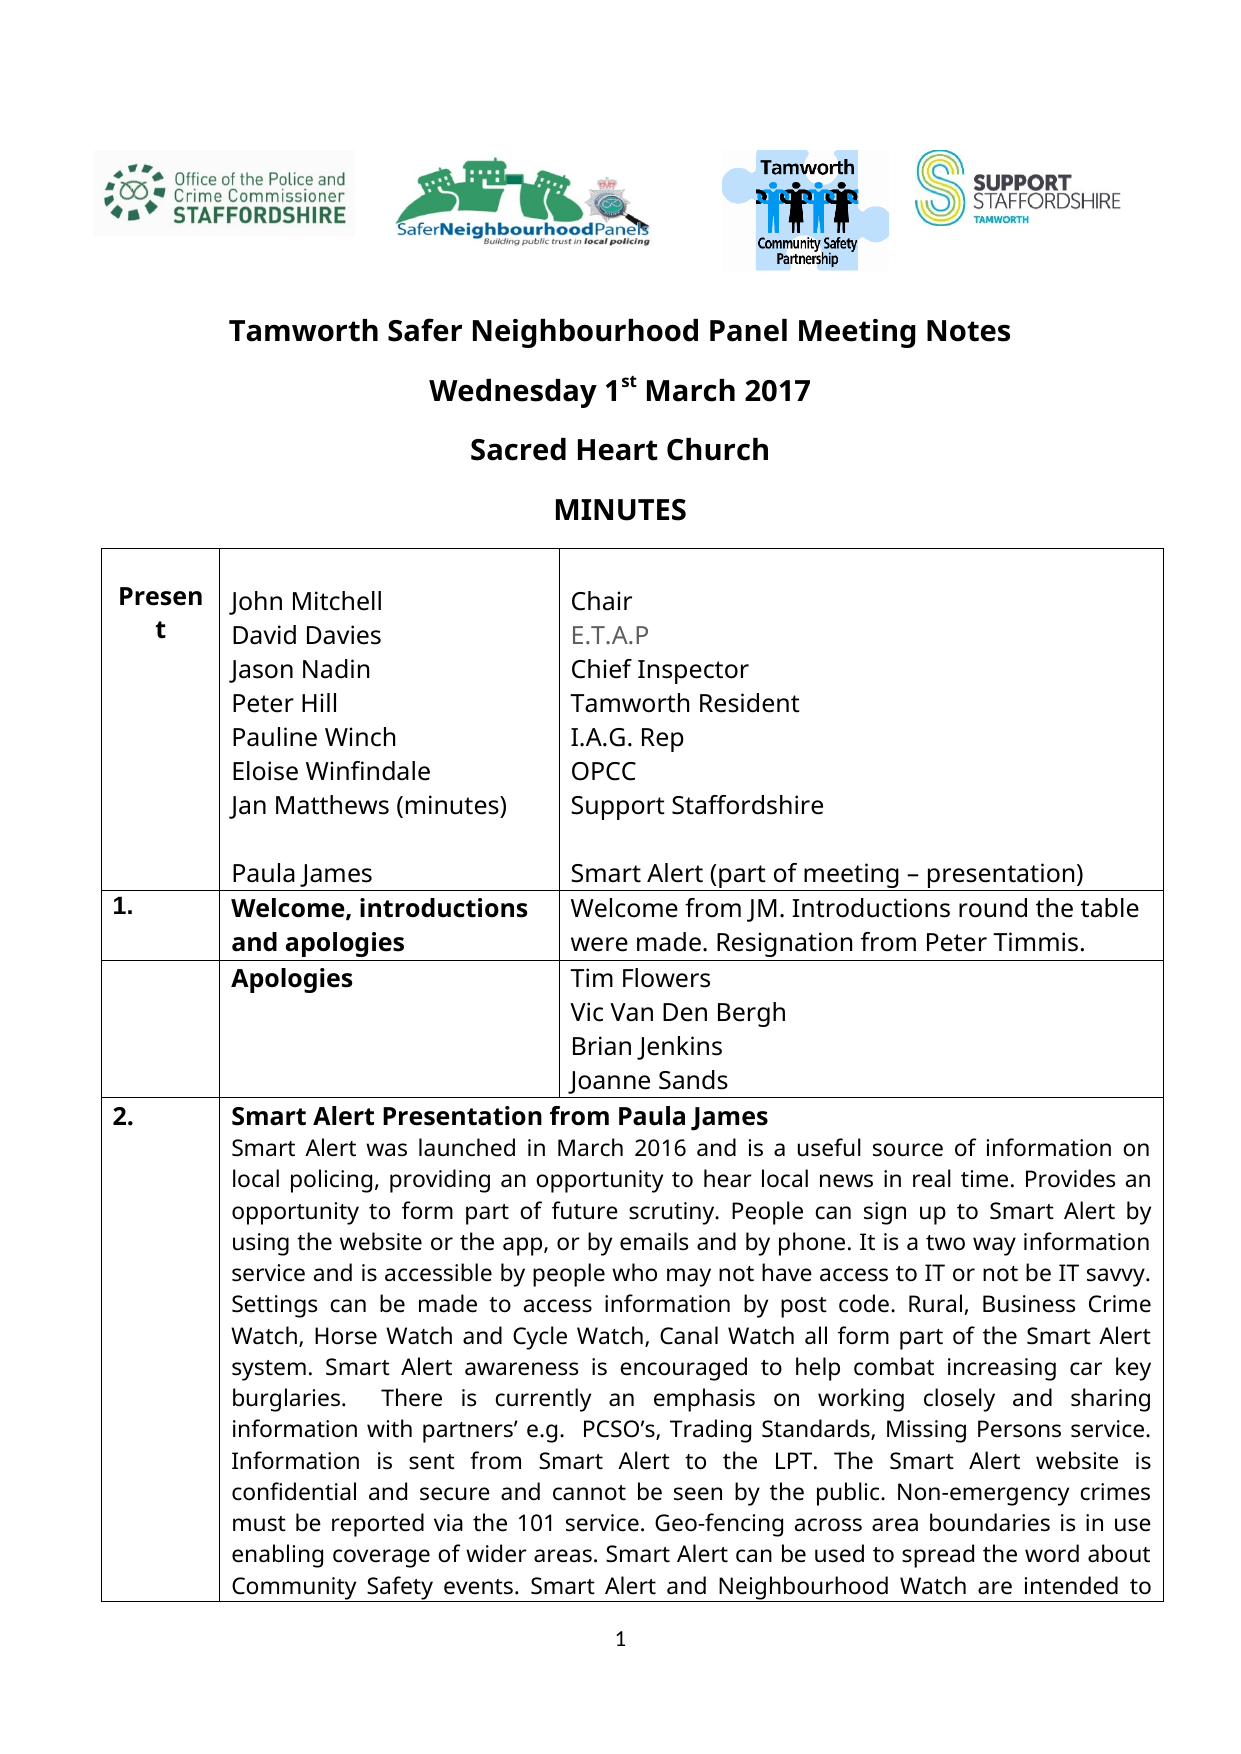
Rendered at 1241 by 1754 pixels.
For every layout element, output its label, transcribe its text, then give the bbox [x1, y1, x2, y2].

table_header John Mitchell David Davies Jason Nadin Peter Hill Pauline Winch Eloise Winfindale Jan Matthews (minutes) Paula James [220, 549, 559, 890]
picture [720, 150, 889, 269]
picture [92, 150, 355, 235]
table_cell Welcome from JM. Introductions round the table were made. Resignation from Peter Timmis. [560, 891, 1163, 960]
picture [357, 150, 686, 254]
table_cell 2. [102, 1098, 219, 1601]
table_cell Welcome, introductions and apologies [220, 891, 559, 960]
text MINUTES [112, 489, 1128, 528]
table_header Present [102, 549, 219, 890]
table_cell Tim Flowers Vic Van Den Bergh Brian Jenkins Joanne Sands [560, 961, 1163, 1097]
table_cell [102, 961, 219, 1097]
text Tamworth Safer Neighbourhood Panel Meeting Notes [112, 310, 1128, 350]
text Wednesday 1st March 2017 [112, 370, 1128, 409]
picture [915, 150, 1121, 226]
text Sacred Heart Church [112, 429, 1128, 469]
table_cell Apologies [220, 961, 559, 1097]
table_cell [220, 1098, 1163, 1601]
table_cell 1. [102, 891, 219, 960]
table_header Chair E.T.A.P Chief Inspector Tamworth Resident I.A.G. Rep OPCC Support Staffordshire Smart Alert (part of meeting – presentation) [560, 549, 1163, 890]
